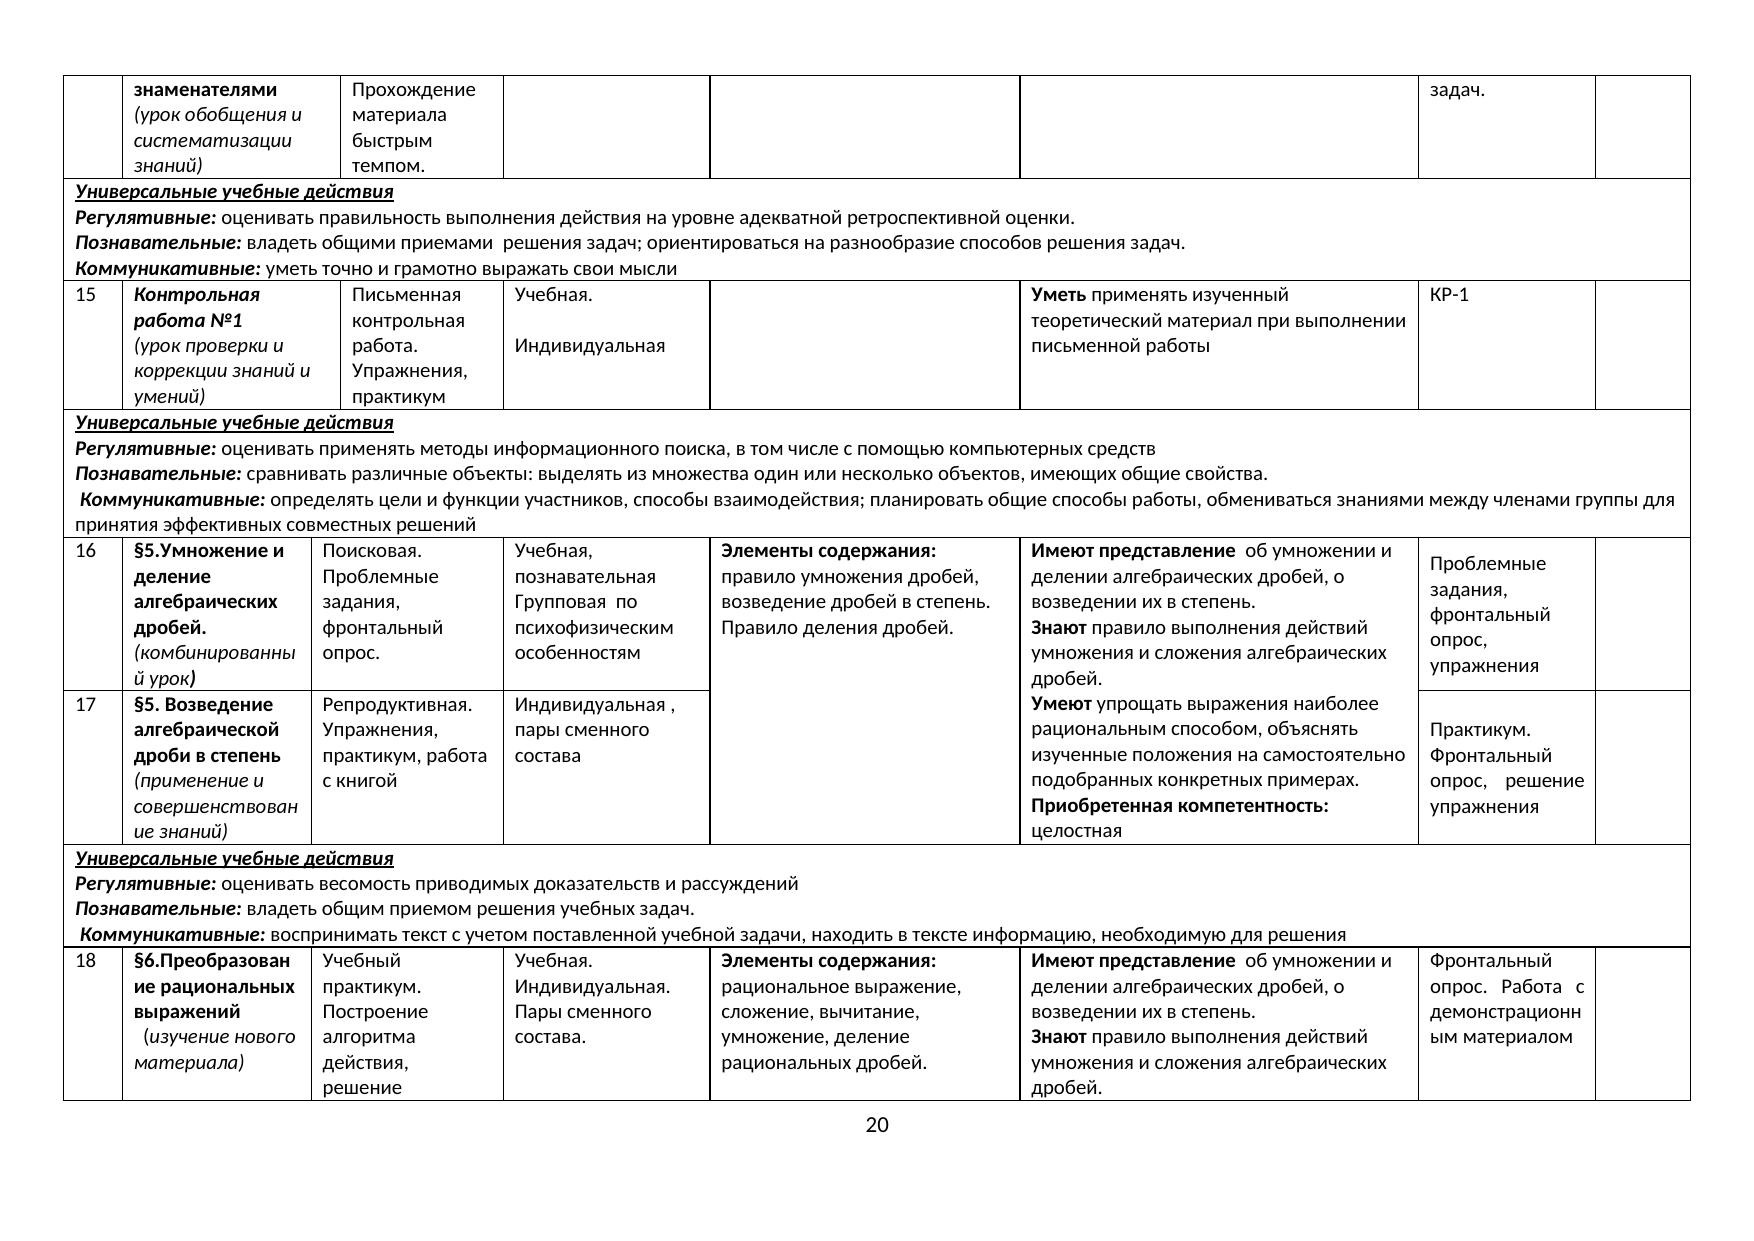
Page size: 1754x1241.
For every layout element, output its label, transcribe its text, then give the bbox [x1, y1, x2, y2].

table_cell [1596, 538, 1690, 690]
table_cell 16 [64, 538, 122, 690]
table_cell 15 [64, 281, 122, 408]
table_cell Универсальные учебные действия Регулятивные: оценивать правильность выполнения действия на уровне адекватной ретроспективной оценки. Познавательные: владеть общими приемами решения задач; ориентироваться на разнообразие способов решения задач. Коммуникативные: уметь точно и грамотно выражать свои мысли [64, 179, 1690, 280]
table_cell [711, 948, 1019, 1100]
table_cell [1021, 948, 1418, 1100]
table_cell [123, 948, 311, 1100]
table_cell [341, 76, 503, 178]
table_cell КР-1 [1419, 281, 1595, 408]
table_cell Письменная контрольная работа. Упражнения, практикум [341, 281, 503, 408]
table_cell [1596, 281, 1690, 408]
table_cell §5. Возведение алгебраической дроби в степень (применение и совершенствование знаний) [123, 691, 311, 844]
table_cell Поисковая. Проблемные задания, фронтальный опрос. [312, 538, 503, 690]
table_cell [123, 76, 340, 178]
table_cell Учебная. Индивидуальная [504, 281, 709, 408]
table_cell Проблемные задания, фронтальный опрос, упражнения [1419, 538, 1595, 690]
table_cell Практикум. Фронтальный опрос, решение упражнения [1419, 691, 1595, 844]
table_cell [504, 76, 709, 178]
table_cell [1596, 691, 1690, 844]
table_cell [1596, 948, 1690, 1100]
table_cell Элементы содержания: правило умножения дробей, возведение дробей в степень. Правило деления дробей. [711, 538, 1019, 844]
table_cell Универсальные учебные действия Регулятивные: оценивать весомость приводимых доказательств и рассуждений Познавательные: владеть общим приемом решения учебных задач. Коммуникативные: воспринимать текст с учетом поставленной учебной задачи, находить в тексте информацию, необходимую для решения [64, 845, 1690, 946]
table_cell 14 [64, 76, 122, 178]
table_cell Универсальные учебные действия Регулятивные: оценивать применять методы информационного поиска, в том числе с помощью компьютерных средств Познавательные: сравнивать различные объекты: выделять из множества один или несколько объектов, имеющих общие свойства. Коммуникативные: определять цели и функции участников, способы взаимодействия; планировать общие способы работы, обмениваться знаниями между членами группы для принятия эффективных совместных решений [64, 410, 1690, 537]
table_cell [312, 948, 503, 1100]
table_cell Репродуктивная. Упражнения, практикум, работа с книгой [312, 691, 503, 844]
table_cell [711, 281, 1019, 408]
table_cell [1419, 948, 1595, 1100]
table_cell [1419, 76, 1595, 178]
table_cell 17 [64, 691, 122, 844]
table_cell §5.Умножение и деление алгебраических дробей. (комбинированный урок) [123, 538, 311, 690]
table_cell Индивидуальная , пары сменного состава [504, 691, 709, 844]
table_cell Уметь применять изученный теоретический материал при выполнении письменной работы [1021, 281, 1418, 408]
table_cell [504, 948, 709, 1100]
table_cell Контрольная работа №1 (урок проверки и коррекции знаний и умений) [123, 281, 340, 408]
table_cell [1596, 76, 1690, 178]
table_cell 18 [64, 948, 122, 1100]
table_cell Учебная, познавательная Групповая по психофизическим особенностям [504, 538, 709, 690]
